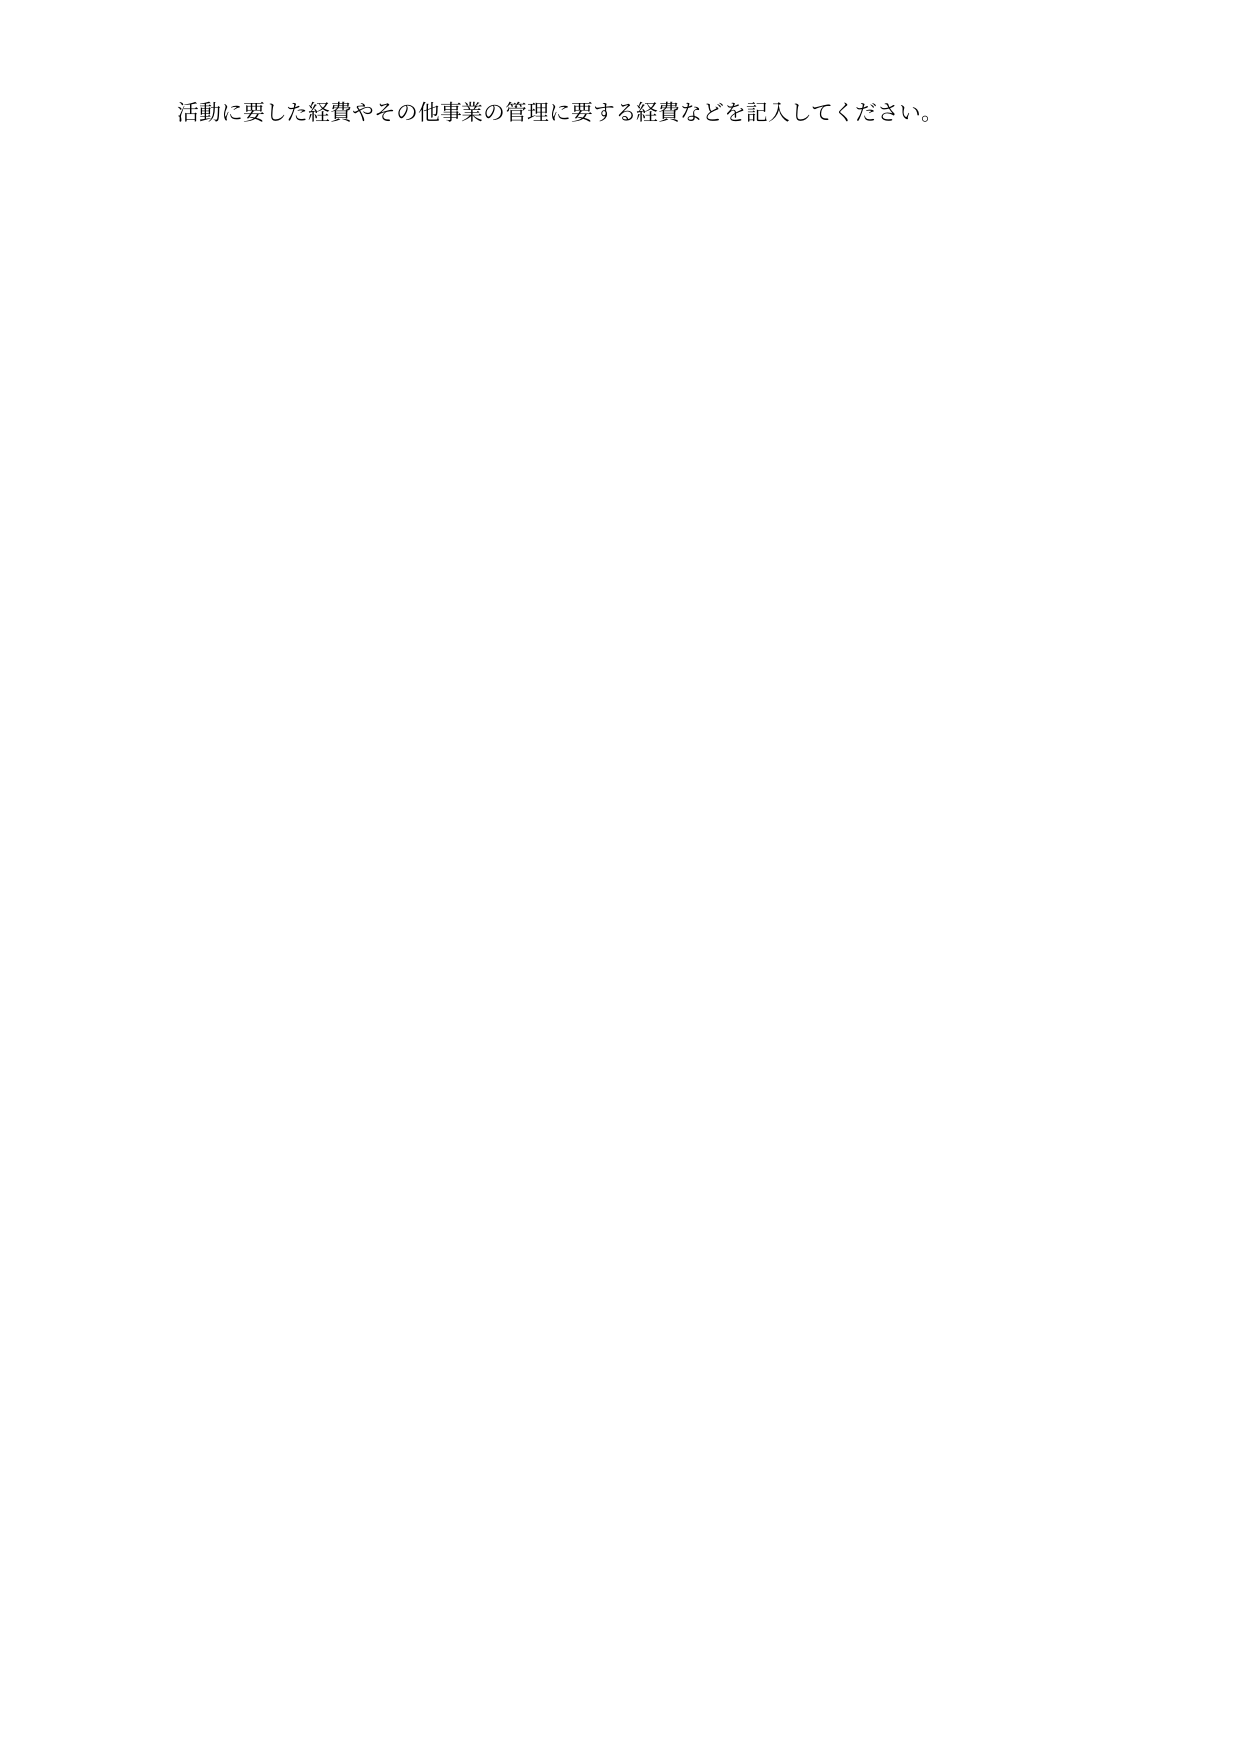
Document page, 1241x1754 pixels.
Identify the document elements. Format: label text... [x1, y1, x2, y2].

text 活動に要した経費やその他事業の管理に要する経費などを記入してください。 [177, 90, 1152, 132]
